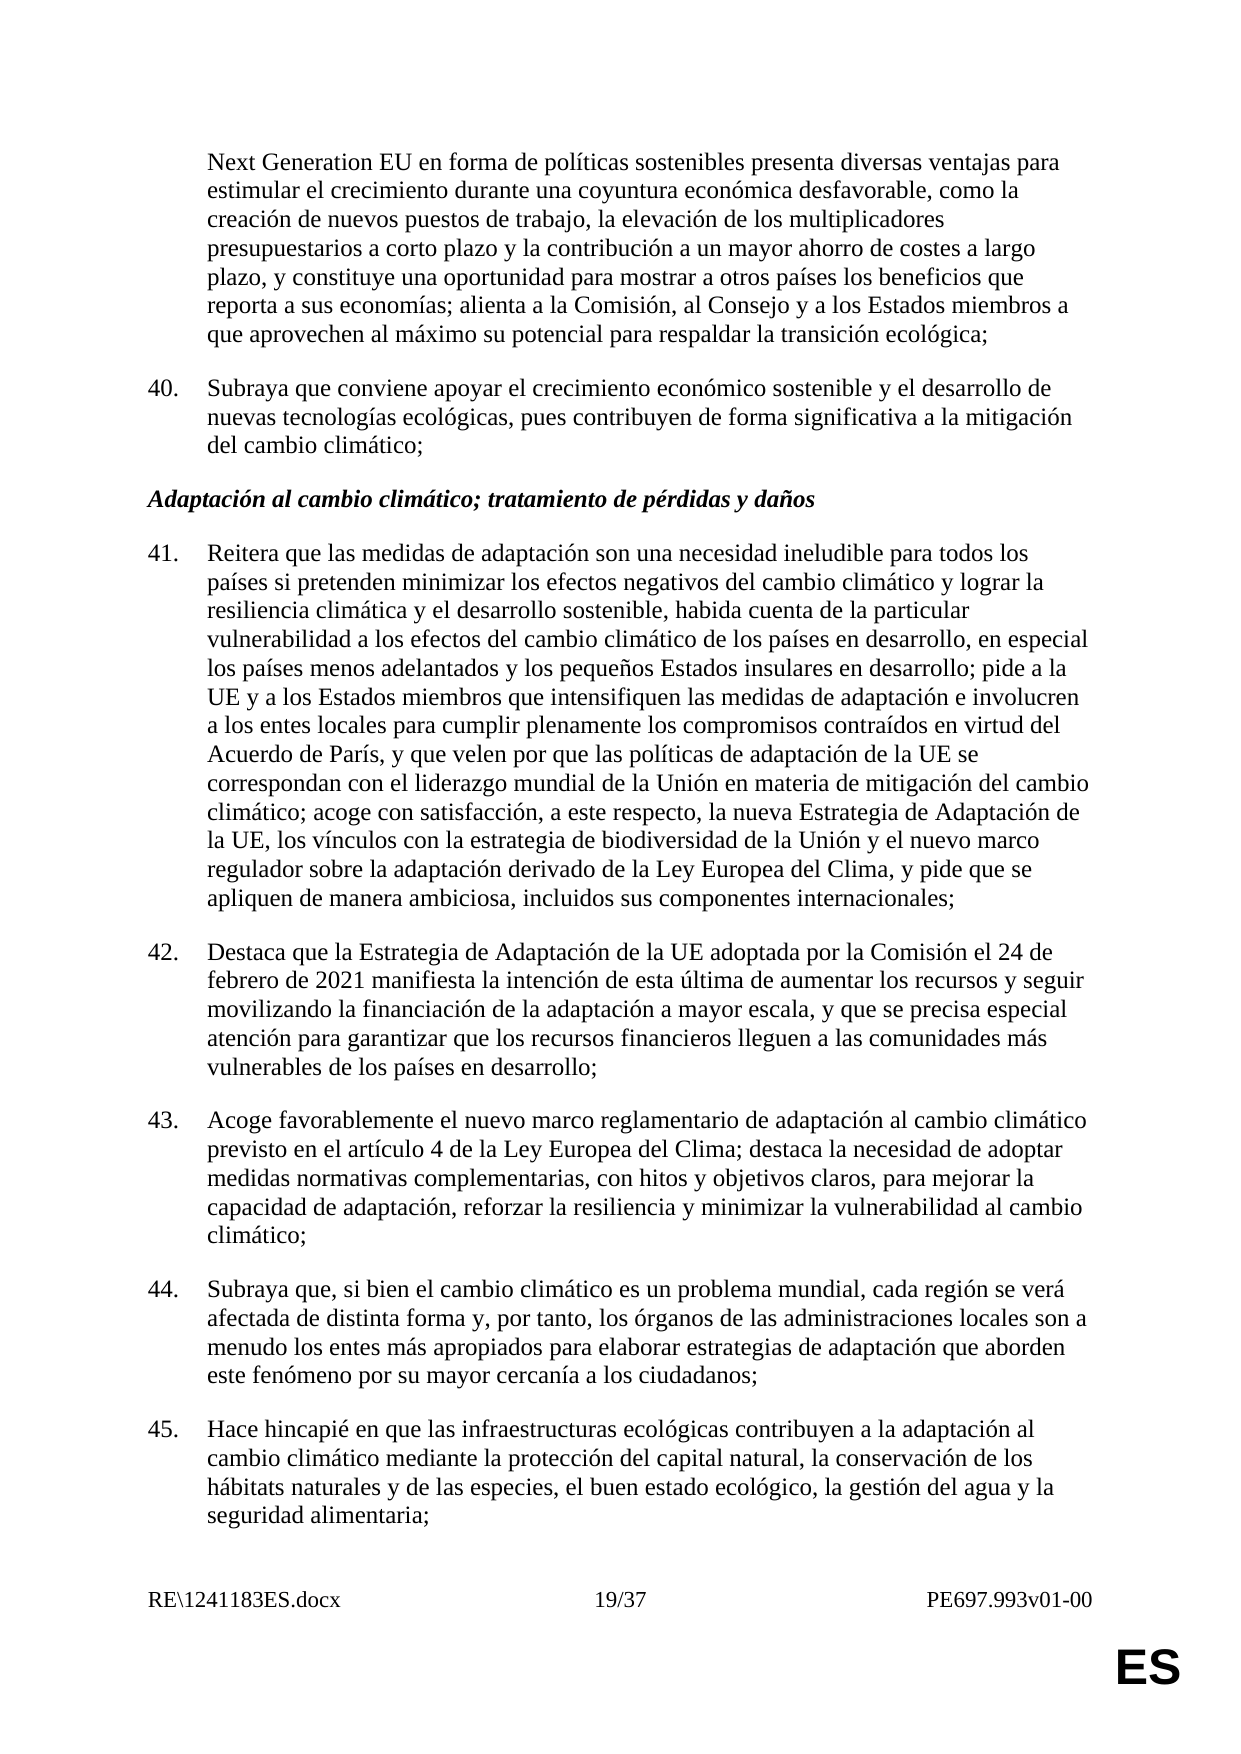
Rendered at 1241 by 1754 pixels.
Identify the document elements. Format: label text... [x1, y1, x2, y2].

text 41. Reitera que las medidas de adaptación son una necesidad ineludible para todos los países si pretenden minimizar los efectos negativos del cambio climático y lograr la resiliencia climática y el desarrollo sostenible, habida cuenta de la particular vulnerabilidad a los efectos del cambio climático de los países en desarrollo, en especial los países menos adelantados y los pequeños Estados insulares en desarrollo; pide a la UE y a los Estados miembros que intensifiquen las medidas de adaptación e involucren a los entes locales para cumplir plenamente los compromisos contraídos en virtud del Acuerdo de París, y que velen por que las políticas de adaptación de la UE se correspondan con el liderazgo mundial de la Unión en materia de mitigación del cambio climático; acoge con satisfacción, a este respecto, la nueva Estrategia de Adaptación de la UE, los vínculos con la estrategia de biodiversidad de la Unión y el nuevo marco regulador sobre la adaptación derivado de la Ley Europea del Clima, y pide que se apliquen de manera ambiciosa, incluidos sus componentes internacionales; [148, 538, 1092, 912]
text 45. Hace hincapié en que las infraestructuras ecológicas contribuyen a la adaptación al cambio climático mediante la protección del capital natural, la conservación de los hábitats naturales y de las especies, el buen estado ecológico, la gestión del agua y la seguridad alimentaria; [148, 1414, 1092, 1529]
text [148, 147, 1092, 348]
text 42. Destaca que la Estrategia de Adaptación de la UE adoptada por la Comisión el 24 de febrero de 2021 manifiesta la intención de esta última de aumentar los recursos y seguir movilizando la financiación de la adaptación a mayor escala, y que se precisa especial atención para garantizar que los recursos financieros lleguen a las comunidades más vulnerables de los países en desarrollo; [148, 937, 1092, 1081]
text 40. Subraya que conviene apoyar el crecimiento económico sostenible y el desarrollo de nuevas tecnologías ecológicas, pues contribuyen de forma significativa a la mitigación del cambio climático; [148, 373, 1092, 459]
text 43. Acoge favorablemente el nuevo marco reglamentario de adaptación al cambio climático previsto en el artículo 4 de la Ley Europea del Clima; destaca la necesidad de adoptar medidas normativas complementarias, con hitos y objetivos claros, para mejorar la capacidad de adaptación, reforzar la resiliencia y minimizar la vulnerabilidad al cambio climático; [148, 1106, 1092, 1249]
text Adaptación al cambio climático; tratamiento de pérdidas y daños [148, 484, 1092, 513]
text 44. Subraya que, si bien el cambio climático es un problema mundial, cada región se verá afectada de distinta forma y, por tanto, los órganos de las administraciones locales son a menudo los entes más apropiados para elaborar estrategias de adaptación que aborden este fenómeno por su mayor cercanía a los ciudadanos; [148, 1274, 1092, 1389]
